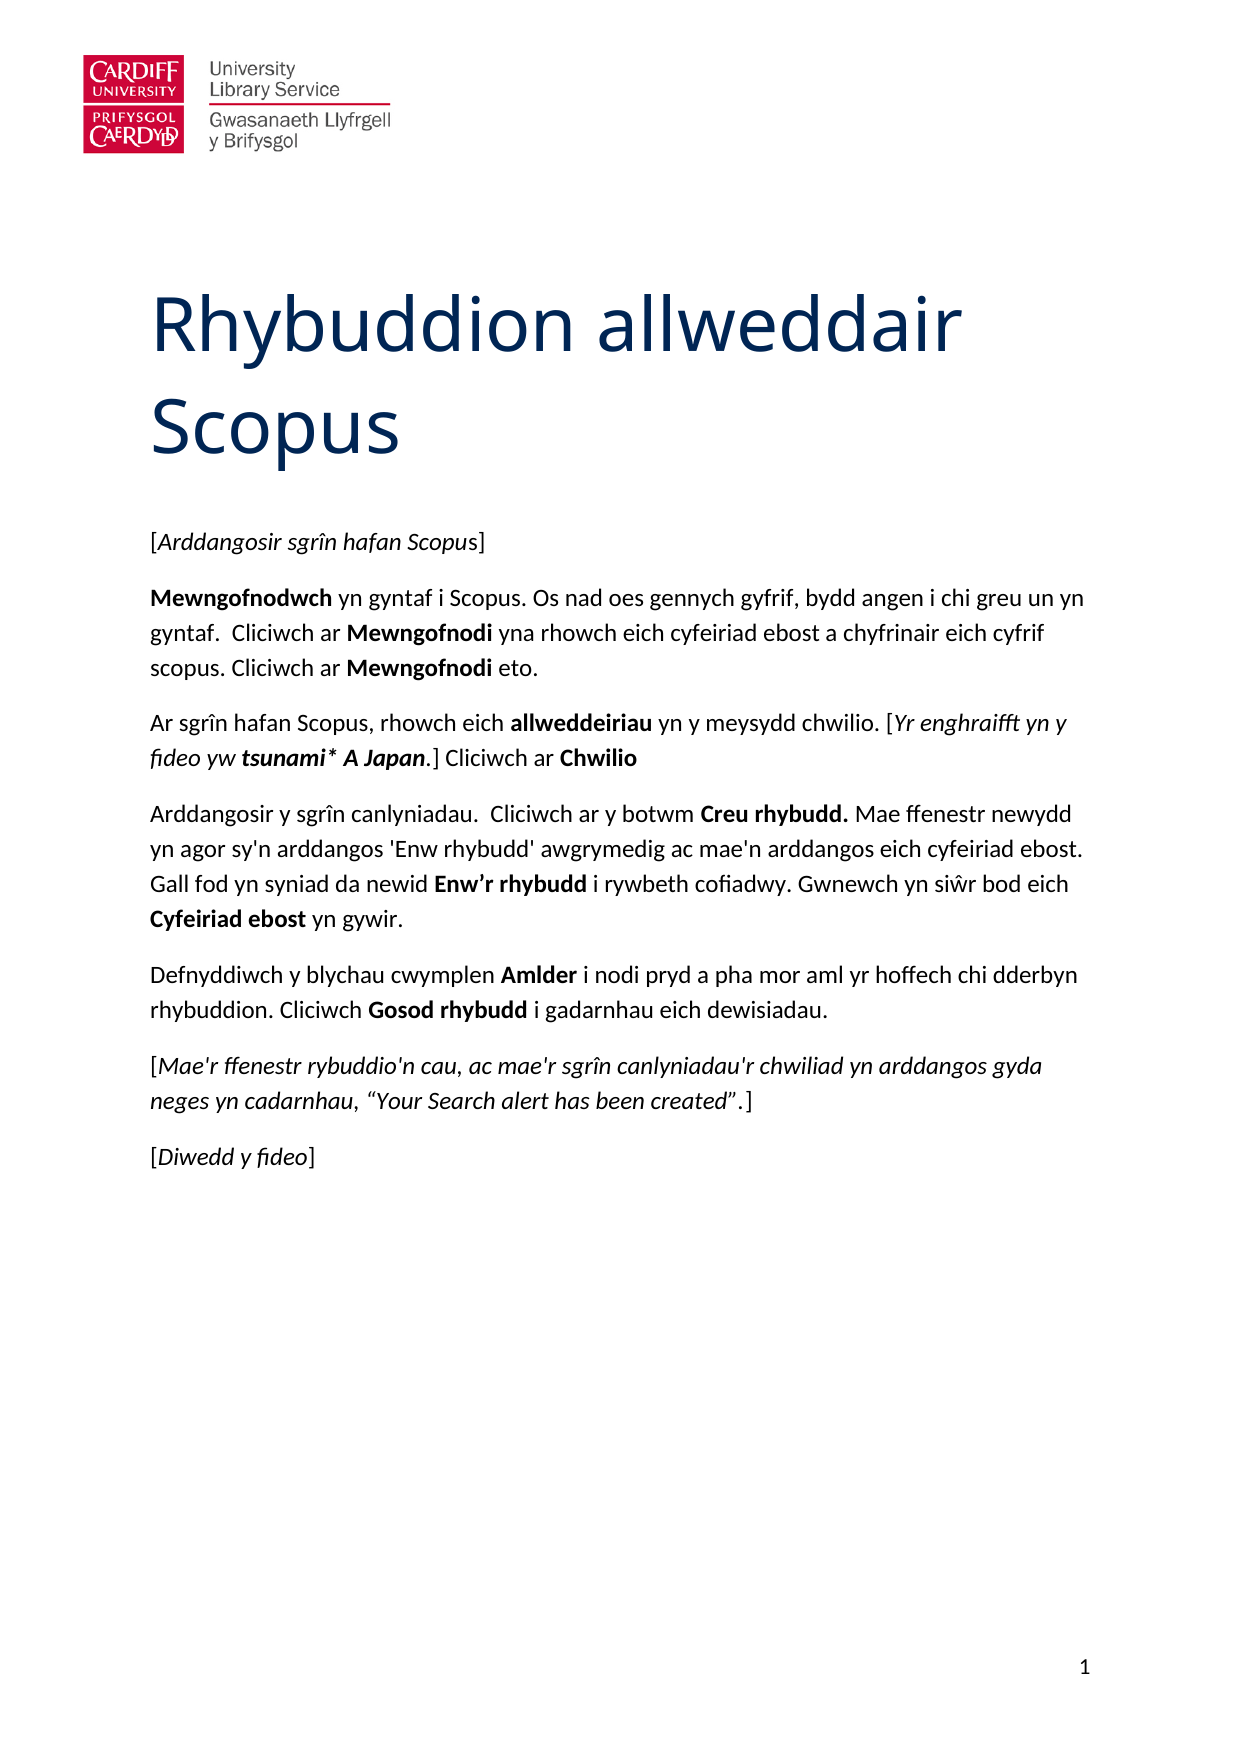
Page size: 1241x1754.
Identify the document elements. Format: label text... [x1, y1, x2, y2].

picture [59, 29, 414, 179]
text Arddangosir y sgrîn canlyniadau. Cliciwch ar y botwm Creu rhybudd. Mae ffenestr newydd yn agor sy'n arddangos 'Enw rhybudd' awgrymedig ac mae'n arddangos eich cyfeiriad ebost. Gall fod yn syniad da newid Enw’r rhybudd i rywbeth cofiadwy. Gwnewch yn siŵr bod eich Cyfeiriad ebost yn gywir. [150, 798, 1090, 934]
text [Diwedd y fideo] [150, 1141, 1090, 1171]
text Defnyddiwch y blychau cwymplen Amlder i nodi pryd a pha mor aml yr hoffech chi dderbyn rhybuddion. Cliciwch Gosod rhybudd i gadarnhau eich dewisiadau. [150, 959, 1090, 1025]
text [Mae'r ffenestr rybuddio'n cau, ac mae'r sgrîn canlyniadau'r chwiliad yn arddangos gyda neges yn cadarnhau, “Your Search alert has been created”.] [150, 1050, 1090, 1116]
subtitle Rhybuddion allweddair Scopus [150, 272, 1090, 476]
text Mewngofnodwch yn gyntaf i Scopus. Os nad oes gennych gyfrif, bydd angen i chi greu un yn gyntaf. Cliciwch ar Mewngofnodi yna rhowch eich cyfeiriad ebost a chyfrinair eich cyfrif scopus. Cliciwch ar Mewngofnodi eto. [150, 582, 1090, 682]
text [Arddangosir sgrîn hafan Scopus] [150, 526, 1090, 556]
text Ar sgrîn hafan Scopus, rhowch eich allweddeiriau yn y meysydd chwilio. [Yr enghraifft yn y fideo yw tsunami* A Japan.] Cliciwch ar Chwilio [150, 708, 1090, 773]
